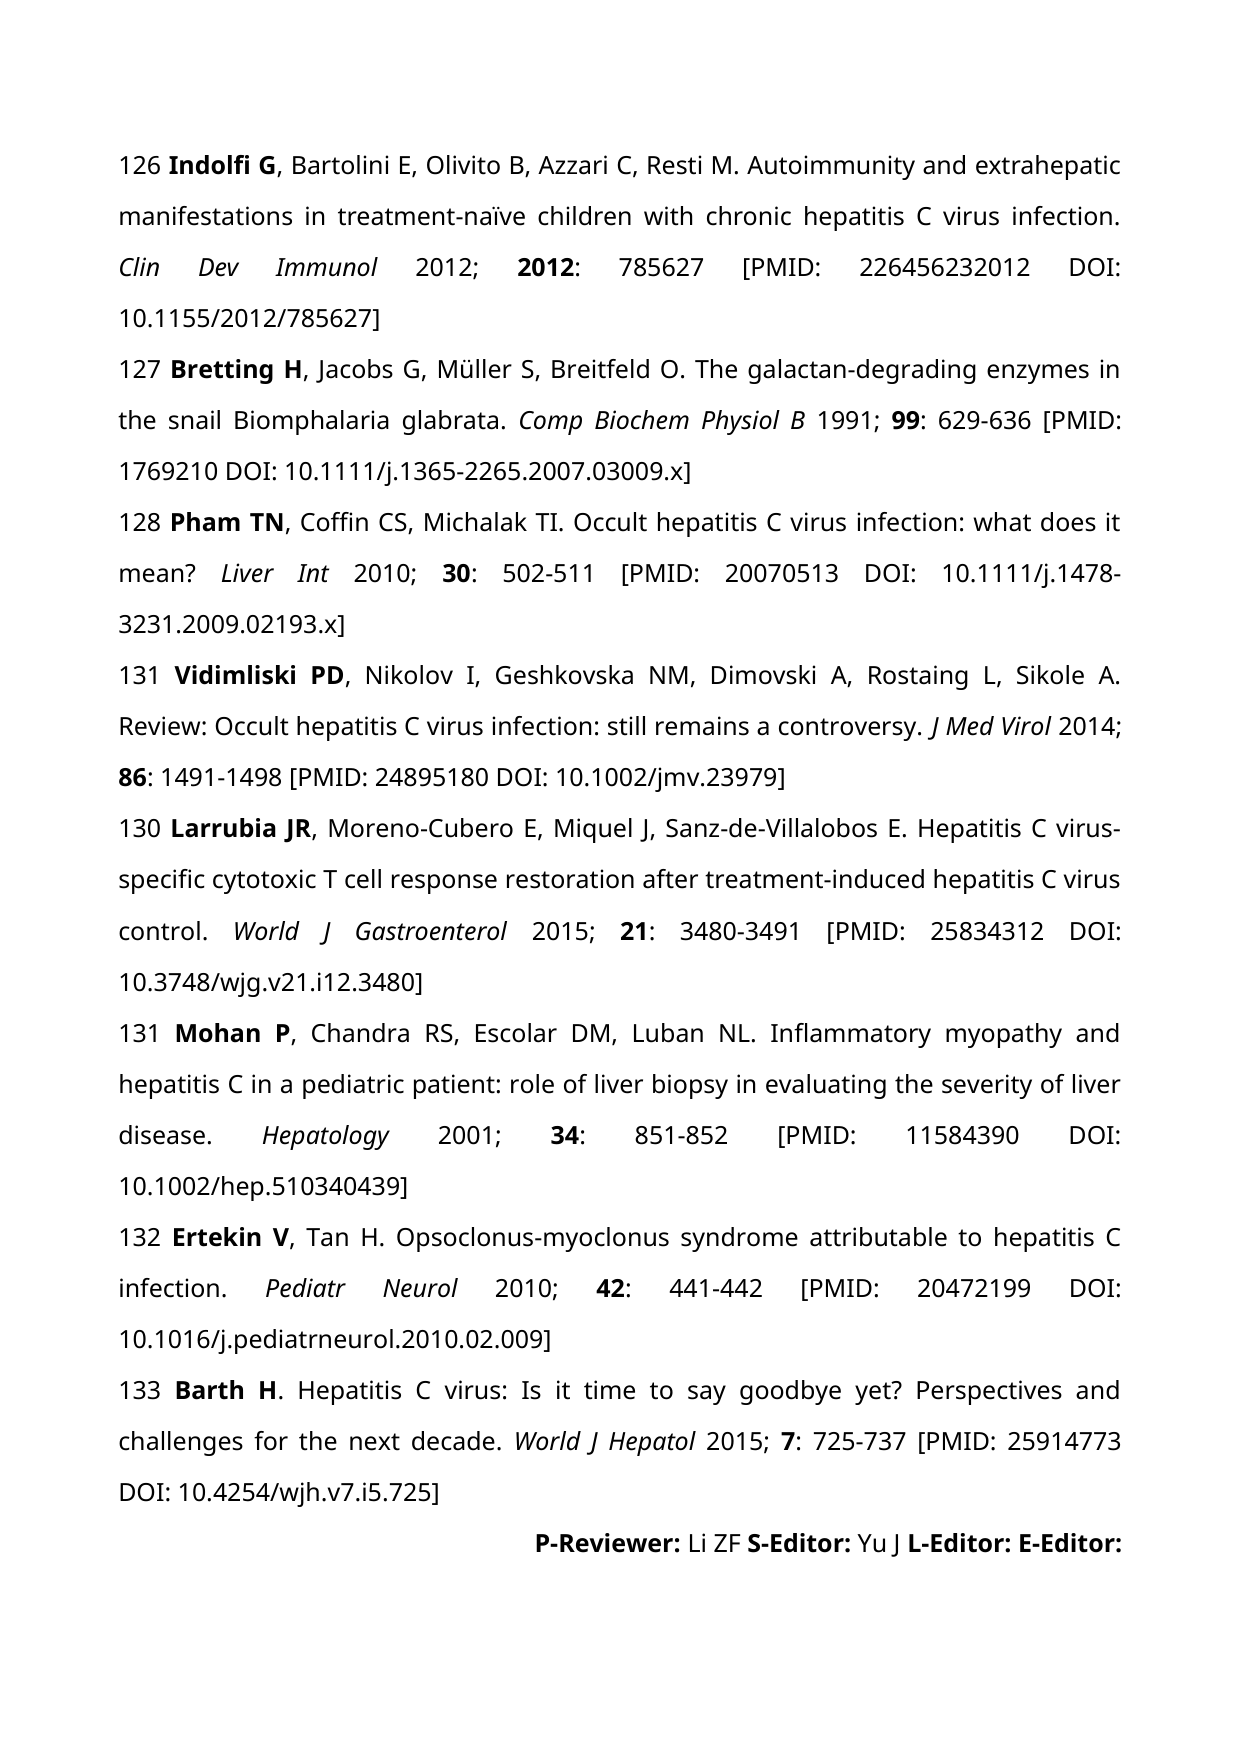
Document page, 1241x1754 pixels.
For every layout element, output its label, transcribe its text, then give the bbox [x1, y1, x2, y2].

text 128 Pham TN, Coffin CS, Michalak TI. Occult hepatitis C virus infection: what does it mean? Liver Int 2010; 30: 502-511 [PMID: 20070513 DOI: 10.1111/j.1478-3231.2009.02193.x] [118, 505, 1122, 641]
text 126 Indolfi G, Bartolini E, Olivito B, Azzari C, Resti M. Autoimmunity and extrahepatic manifestations in treatment-naïve children with chronic hepatitis C virus infection. Clin Dev Immunol 2012; 2012: 785627 [PMID: 226456232012 DOI: 10.1155/2012/785627] [118, 148, 1122, 335]
text 131 Mohan P, Chandra RS, Escolar DM, Luban NL. Inflammatory myopathy and hepatitis C in a pediatric patient: role of liver biopsy in evaluating the severity of liver disease. Hepatology 2001; 34: 851-852 [PMID: 11584390 DOI: 10.1002/hep.510340439] [118, 1015, 1122, 1202]
text 131 Vidimliski PD, Nikolov I, Geshkovska NM, Dimovski A, Rostaing L, Sikole A. Review: Occult hepatitis C virus infection: still remains a controversy. J Med Virol 2014; 86: 1491-1498 [PMID: 24895180 DOI: 10.1002/jmv.23979] [118, 658, 1122, 794]
text 133 Barth H. Hepatitis C virus: Is it time to say goodbye yet? Perspectives and challenges for the next decade. World J Hepatol 2015; 7: 725-737 [PMID: 25914773 DOI: 10.4254/wjh.v7.i5.725] [118, 1373, 1122, 1509]
text 127 Bretting H, Jacobs G, Müller S, Breitfeld O. The galactan-degrading enzymes in the snail Biomphalaria glabrata. Comp Biochem Physiol B 1991; 99: 629-636 [PMID: 1769210 DOI: 10.1111/j.1365-2265.2007.03009.x] [118, 352, 1122, 488]
text 132 Ertekin V, Tan H. Opsoclonus-myoclonus syndrome attributable to hepatitis C infection. Pediatr Neurol 2010; 42: 441-442 [PMID: 20472199 DOI: 10.1016/j.pediatrneurol.2010.02.009] [118, 1219, 1122, 1356]
text 130 Larrubia JR, Moreno-Cubero E, Miquel J, Sanz-de-Villalobos E. Hepatitis C virus-specific cytotoxic T cell response restoration after treatment-induced hepatitis C virus control. World J Gastroenterol 2015; 21: 3480-3491 [PMID: 25834312 DOI: 10.3748/wjg.v21.i12.3480] [118, 811, 1122, 998]
text P-Reviewer: Li ZF S-Editor: Yu J L-Editor: E-Editor: [118, 1526, 1122, 1560]
